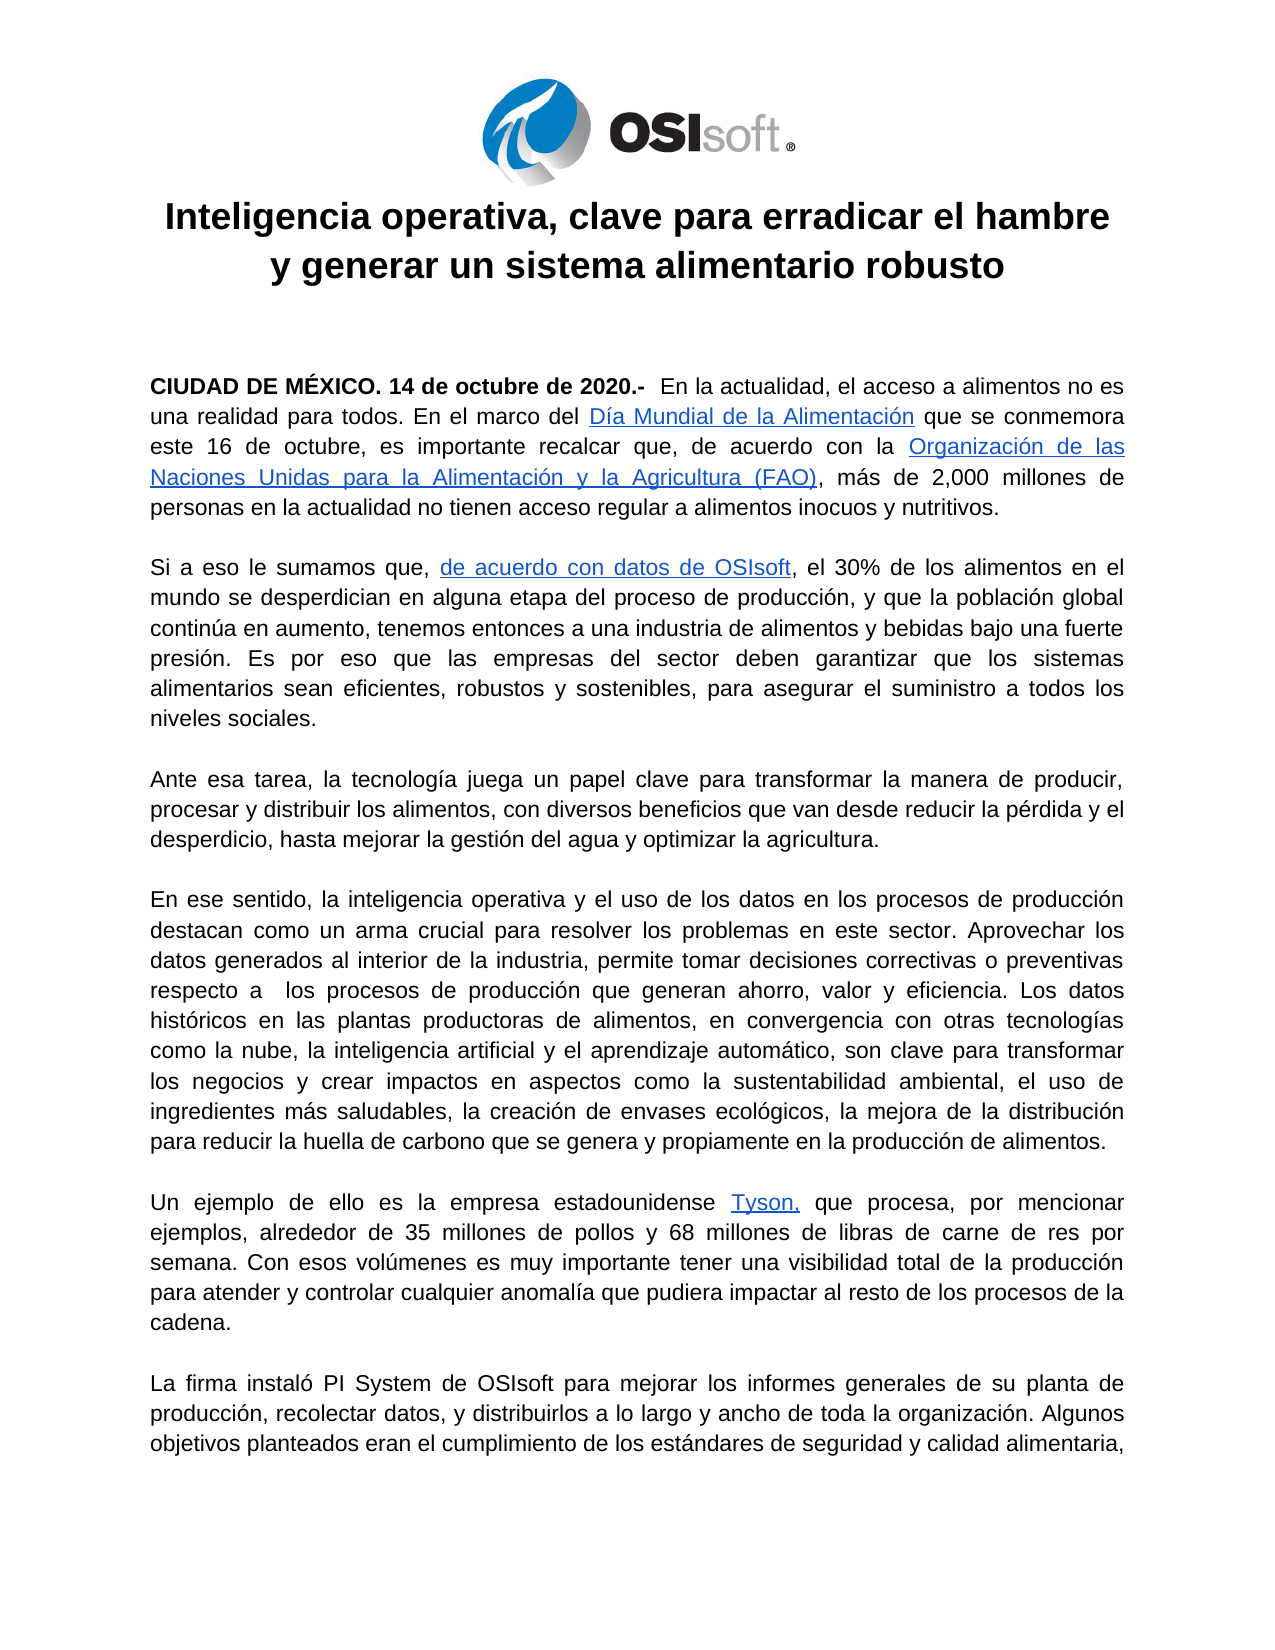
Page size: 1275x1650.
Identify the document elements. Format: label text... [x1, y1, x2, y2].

text CIUDAD DE MÉXICO. 14 de octubre de 2020.- En la actualidad, el acceso a alimentos no es una realidad para todos. En el marco del Día Mundial de la Alimentación que se conmemora este 16 de octubre, es importante recalcar que, de acuerdo con la Organización de las Naciones Unidas para la Alimentación y la Agricultura (FAO), más de 2,000 millones de personas en la actualidad no tienen acceso regular a alimentos inocuos y nutritivos. [150, 373, 1125, 520]
text Si a eso le sumamos que, de acuerdo con datos de OSIsoft, el 30% de los alimentos en el mundo se desperdician en alguna etapa del proceso de producción, y que la población global continúa en aumento, tenemos entonces a una industria de alimentos y bebidas bajo una fuerte presión. Es por eso que las empresas del sector deben garantizar que los sistemas alimentarios sean eficientes, robustos y sostenibles, para asegurar el suministro a todos los niveles sociales. [150, 554, 1125, 731]
text Inteligencia operativa, clave para erradicar el hambre y generar un sistema alimentario robusto [150, 194, 1125, 287]
text En ese sentido, la inteligencia operativa y el uso de los datos en los procesos de producción destacan como un arma crucial para resolver los problemas en este sector. Aprovechar los datos generados al interior de la industria, permite tomar decisiones correctivas o preventivas respecto a los procesos de producción que generan ahorro, valor y eficiencia. Los datos históricos en las plantas productoras de alimentos, en convergencia con otras tecnologías como la nube, la inteligencia artificial y el aprendizaje automático, son clave para transformar los negocios y crear impactos en aspectos como la sustentabilidad ambiental, el uso de ingredientes más saludables, la creación de envases ecológicos, la mejora de la distribución para reducir la huella de carbono que se genera y propiamente en la producción de alimentos. [150, 886, 1125, 1154]
text Un ejemplo de ello es la empresa estadounidense Tyson, que procesa, por mencionar ejemplos, alrededor de 35 millones de pollos y 68 millones de libras de carne de res por semana. Con esos volúmenes es muy importante tener una visibilidad total de la producción para atender y controlar cualquier anomalía que pudiera impactar al resto de los procesos de la cadena. [150, 1188, 1125, 1336]
picture [478, 75, 797, 190]
text Ante esa tarea, la tecnología juega un papel clave para transformar la manera de producir, procesar y distribuir los alimentos, con diversos beneficios que van desde reducir la pérdida y el desperdicio, hasta mejorar la gestión del agua y optimizar la agricultura. [150, 766, 1125, 852]
